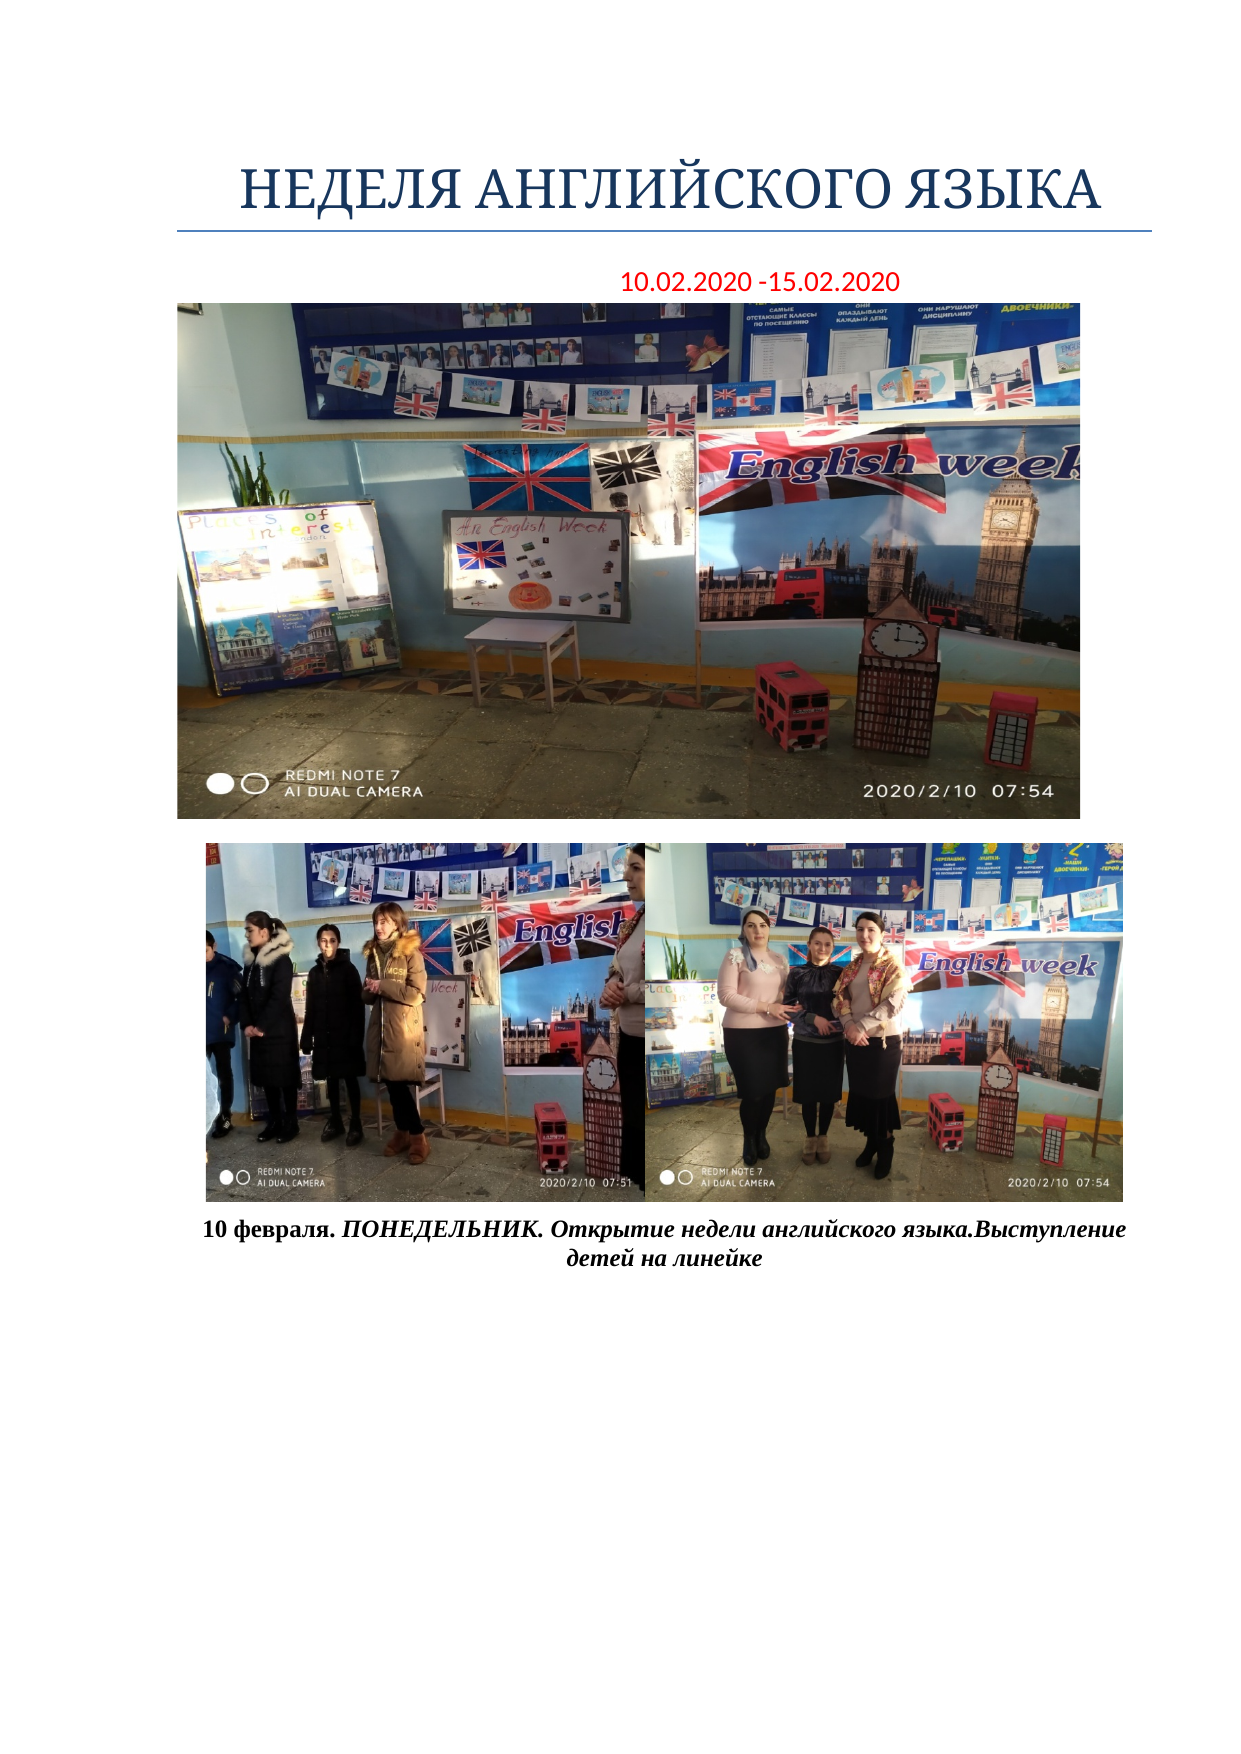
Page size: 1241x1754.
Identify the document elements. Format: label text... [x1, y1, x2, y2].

title НЕДЕЛЯ АНГЛИЙСКОГО ЯЗЫКА [177, 159, 1152, 230]
picture [177, 303, 1081, 819]
picture [205, 843, 1123, 1202]
text 10 февраля. ПОНЕДЕЛЬНИК. Открытие недели английского языка.Выступление детей на линейке [177, 1214, 1152, 1272]
